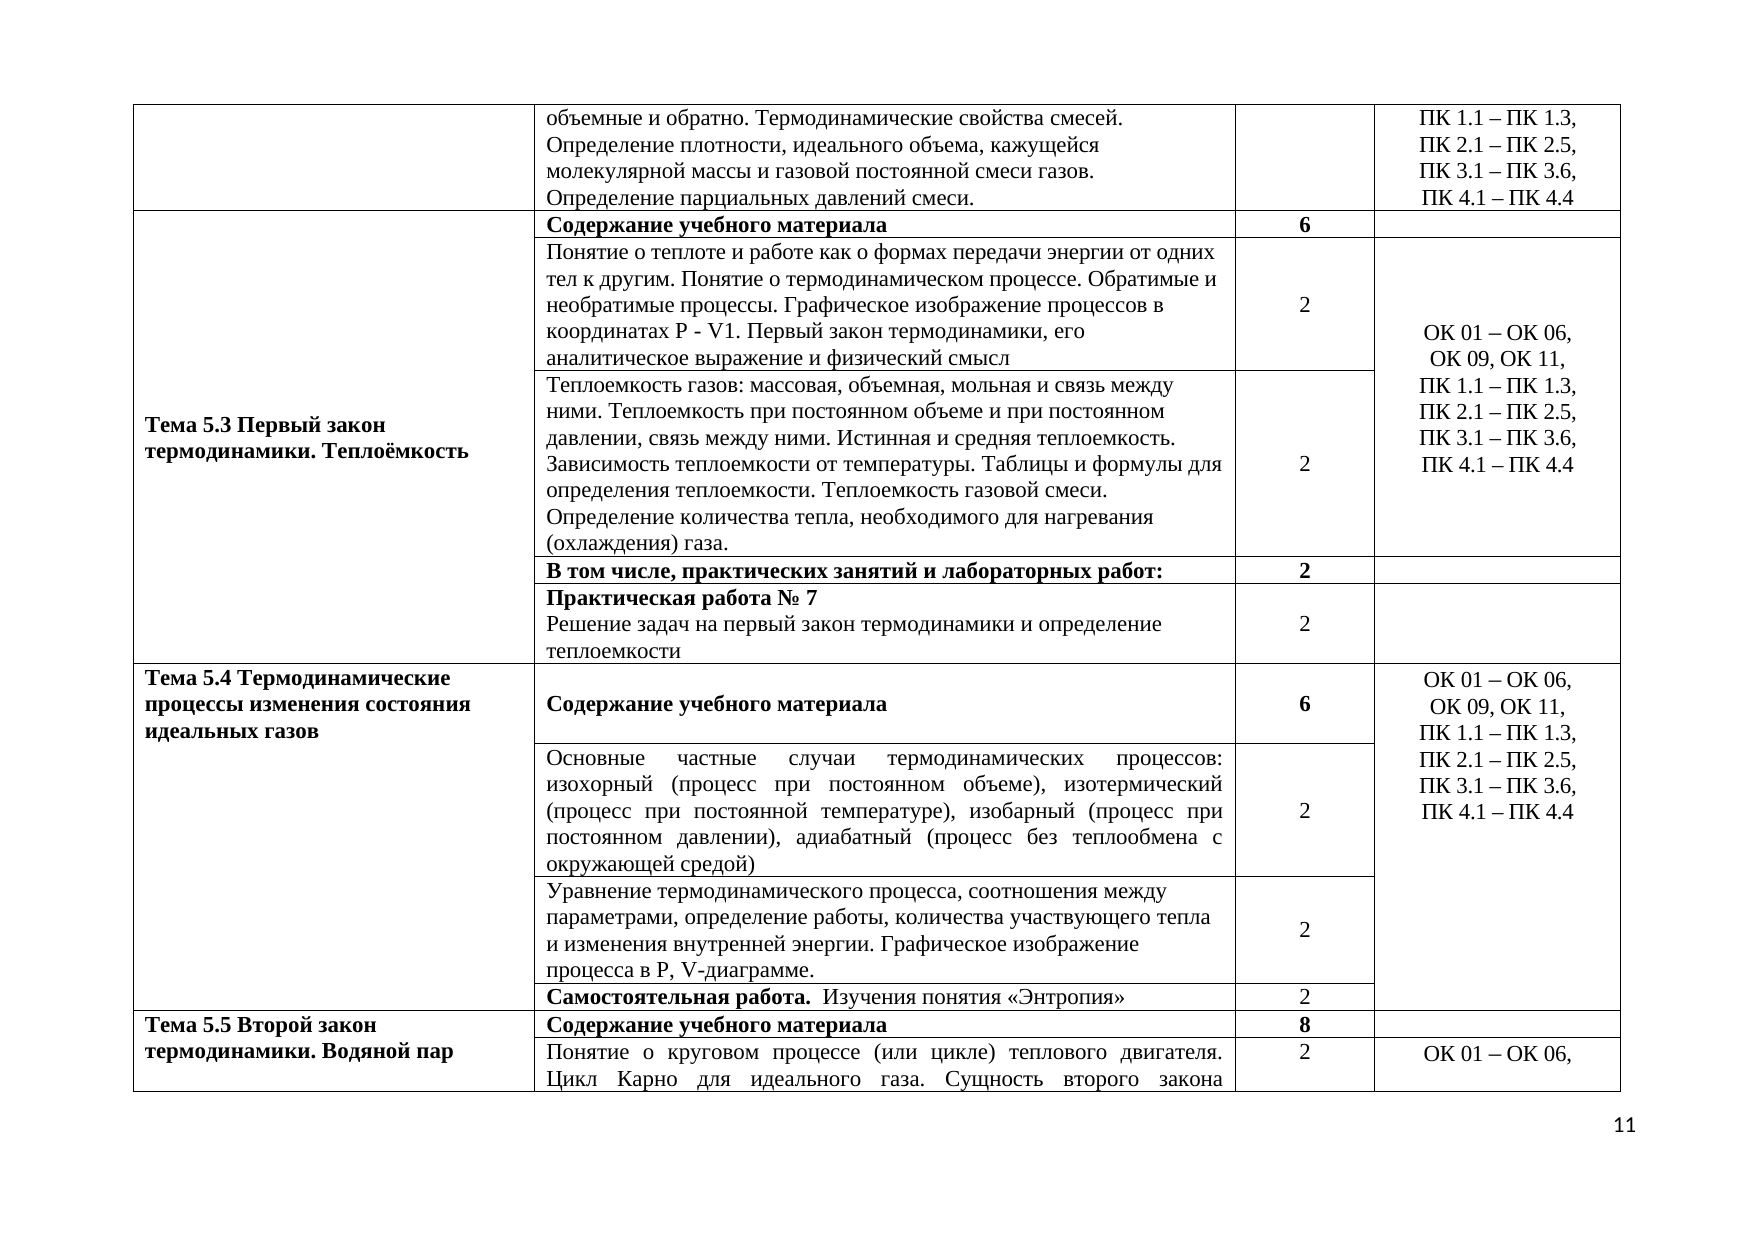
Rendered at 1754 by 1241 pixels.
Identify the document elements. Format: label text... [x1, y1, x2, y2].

table_cell Тема 5.4 Термодинамические процессы изменения состояния идеальных газов [134, 664, 534, 1010]
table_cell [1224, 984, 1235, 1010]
table_cell [1375, 1011, 1620, 1037]
table_cell 2 [1236, 371, 1374, 556]
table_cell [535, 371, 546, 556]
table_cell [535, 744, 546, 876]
table_cell 6 [1236, 664, 1374, 743]
table_cell Тема 5.3 Первый закон термодинамики. Теплоёмкость [134, 211, 534, 663]
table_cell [1375, 238, 1620, 556]
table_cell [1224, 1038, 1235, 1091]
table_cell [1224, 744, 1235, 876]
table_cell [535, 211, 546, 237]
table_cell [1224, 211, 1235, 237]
table_cell Тема 5.5 Второй закон термодинамики. Водяной пар [134, 1011, 534, 1091]
table_cell В том числе, практических занятий и лабораторных работ: [535, 557, 1235, 583]
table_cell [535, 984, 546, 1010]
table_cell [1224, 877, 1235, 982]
table_cell 2 [1236, 105, 1374, 210]
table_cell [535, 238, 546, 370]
table_cell 2 [1236, 584, 1374, 663]
table_cell 6 [1236, 211, 1374, 237]
table_cell 2 [1236, 238, 1374, 370]
table_cell Содержание учебного материала [535, 664, 1235, 743]
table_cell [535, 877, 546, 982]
table_cell Содержание учебного материала [535, 1011, 1235, 1037]
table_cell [1375, 105, 1620, 210]
table_cell 2 [1236, 557, 1374, 583]
table_cell ОК 01 – ОК 06, ОК 09, ОК 11, ПК 1.1 – ПК 1.3, ПК 2.1 – ПК 2.5, ПК 3.1 – ПК 3.6, ПК 4.1 – ПК 4.4 [1375, 664, 1620, 1010]
table_cell 2 [1236, 984, 1374, 1010]
table_cell 8 [1236, 1011, 1374, 1037]
table_cell [1375, 557, 1620, 583]
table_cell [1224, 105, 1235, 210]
table_cell 2 [1236, 877, 1374, 982]
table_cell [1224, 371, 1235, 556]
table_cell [1375, 1038, 1620, 1091]
table_cell [1375, 584, 1620, 663]
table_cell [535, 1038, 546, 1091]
table_cell 2 [1236, 744, 1374, 876]
table_cell 2 [1236, 1038, 1374, 1091]
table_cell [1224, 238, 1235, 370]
table_cell Практическая работа № 7 Решение задач на первый закон термодинамики и определение теплоемкости [535, 584, 1235, 663]
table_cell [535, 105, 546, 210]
table_cell [1375, 211, 1620, 237]
